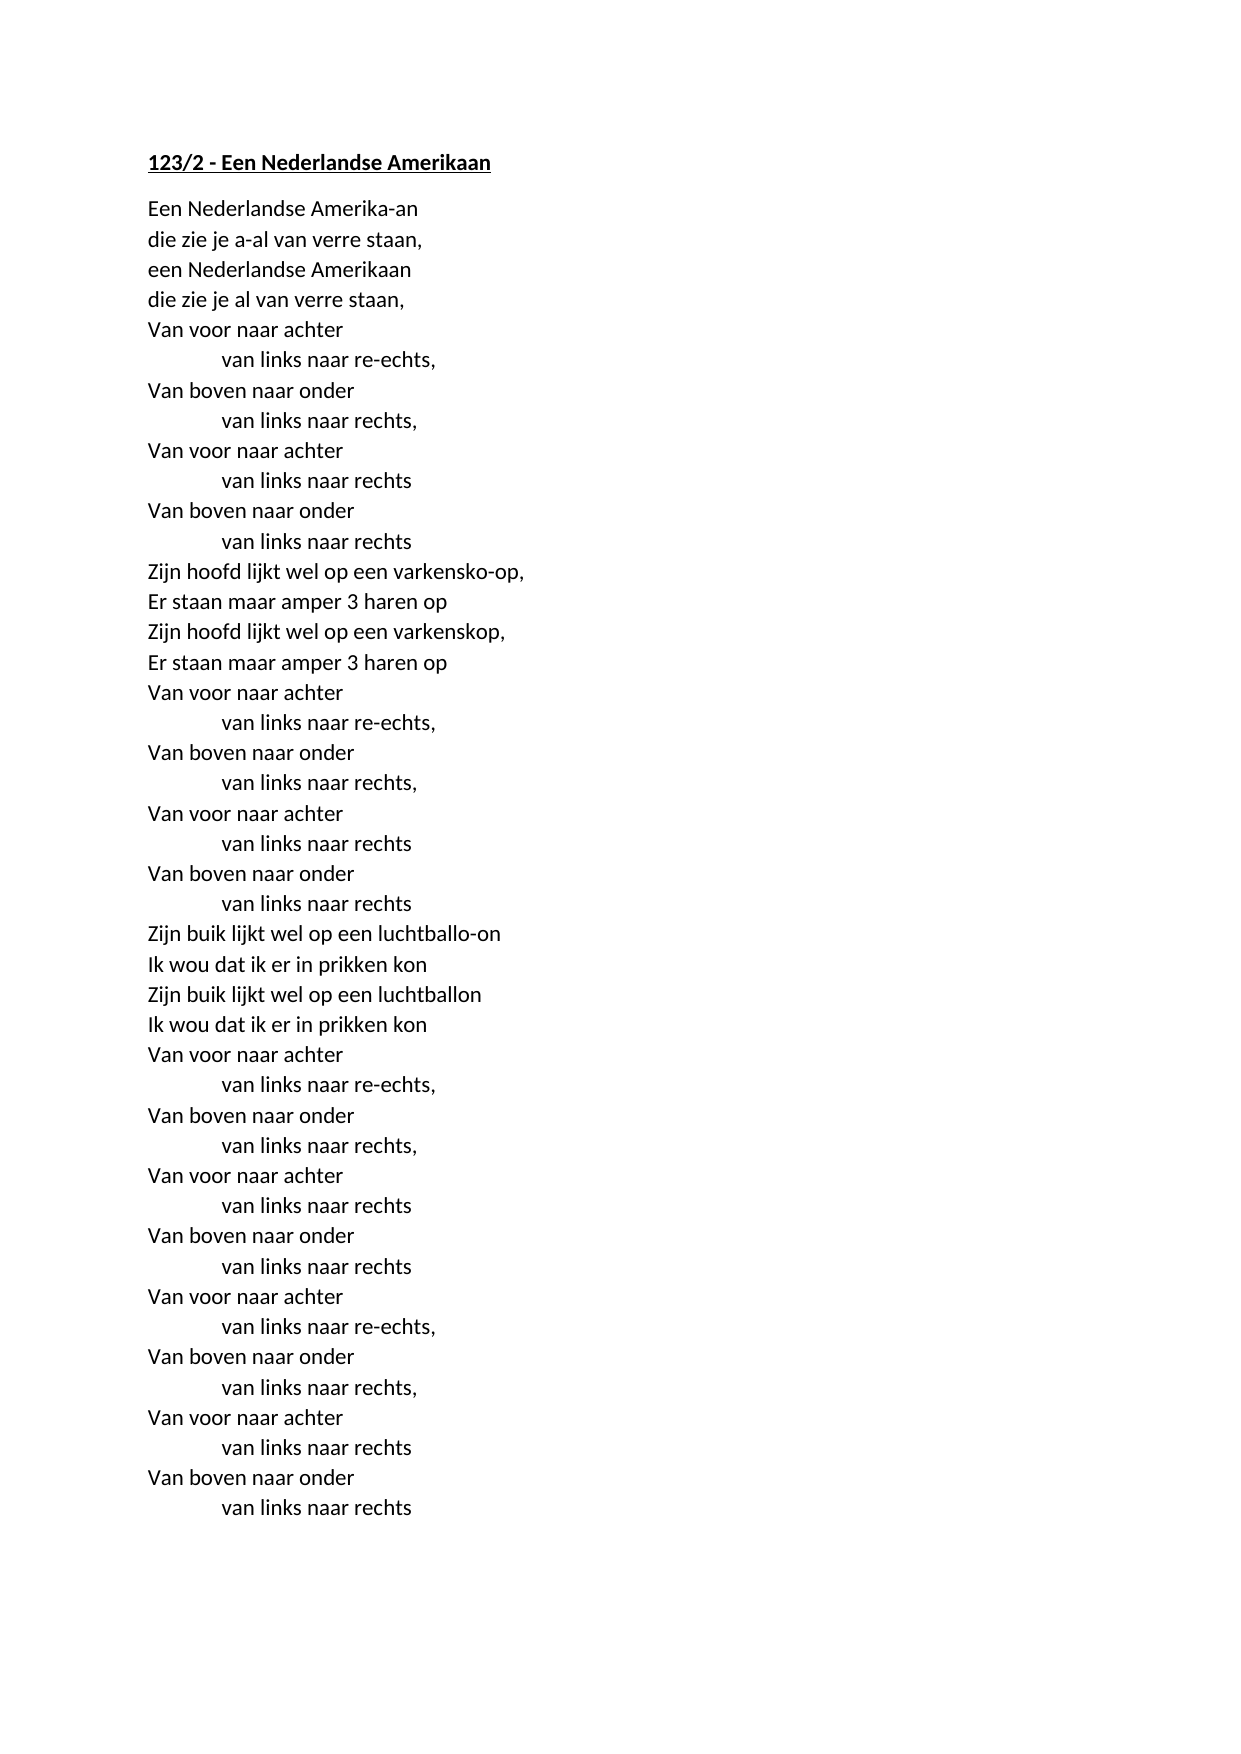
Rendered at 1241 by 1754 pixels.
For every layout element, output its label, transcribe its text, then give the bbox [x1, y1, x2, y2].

text van links naar rechts Van boven naar onder [148, 1191, 1093, 1249]
text Van voor naar achter [148, 315, 1093, 343]
text van links naar rechts [148, 889, 1093, 917]
text van links naar rechts, Van voor naar achter [148, 1373, 1093, 1431]
text Van voor naar achter [148, 1282, 1093, 1310]
text die zie je al van verre staan, [148, 285, 1093, 313]
text van links naar rechts, Van voor naar achter [148, 768, 1093, 827]
text 123/2 - Een Nederlandse Amerikaan [148, 148, 1093, 176]
text van links naar rechts Van boven naar onder [148, 829, 1093, 887]
text van links naar re-echts, Van boven naar onder [148, 708, 1093, 766]
text van links naar re-echts, Van boven naar onder [148, 1071, 1093, 1129]
text van links naar rechts [148, 1493, 1093, 1521]
text van links naar rechts, Van voor naar achter [148, 1131, 1093, 1189]
text Zijn buik lijkt wel op een luchtballo-on Ik wou dat ik er in prikken kon Zijn buik lijkt wel op een luchtballon Ik wou dat ik er in prikken kon [148, 919, 1093, 1038]
text van links naar re-echts, Van boven naar onder [148, 346, 1093, 404]
text Van voor naar achter [148, 678, 1093, 706]
text Een Nederlandse Amerika-an [148, 194, 1093, 222]
text van links naar rechts [148, 1252, 1093, 1280]
text van links naar rechts Van boven naar onder [148, 1433, 1093, 1491]
text van links naar re-echts, Van boven naar onder [148, 1312, 1093, 1370]
text van links naar rechts, Van voor naar achter [148, 406, 1093, 464]
text van links naar rechts [148, 527, 1093, 555]
text van links naar rechts Van boven naar onder [148, 466, 1093, 524]
text Van voor naar achter [148, 1040, 1093, 1068]
text Zijn hoofd lijkt wel op een varkensko-op, Er staan maar amper 3 haren op Zijn hoofd lijkt wel op een varkenskop, Er staan maar amper 3 haren op [148, 557, 1093, 676]
text die zie je a-al van verre staan, een Nederlandse Amerikaan [148, 225, 1093, 283]
